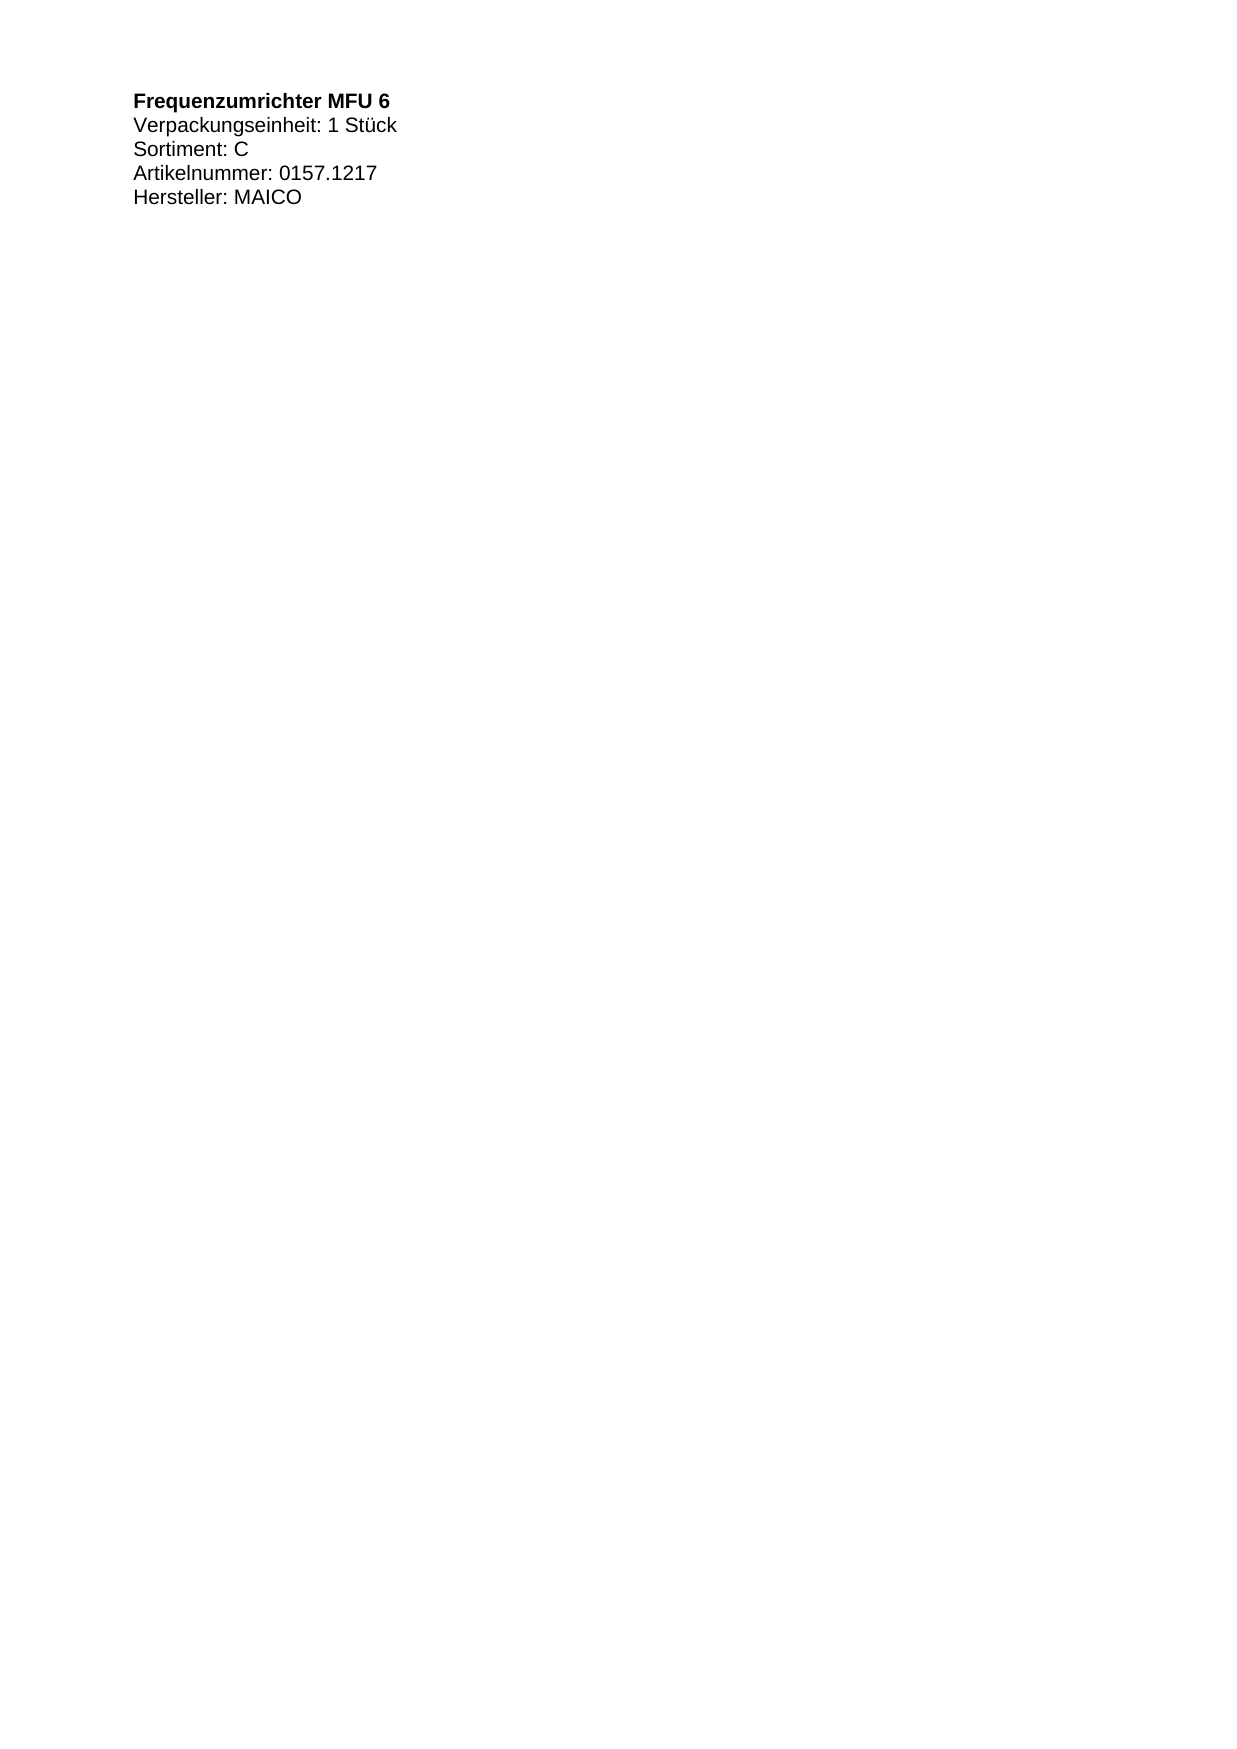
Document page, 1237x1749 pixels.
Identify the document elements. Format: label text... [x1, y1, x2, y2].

text Frequenzumrichter MFU 6Verpackungseinheit: 1 StückSortiment: C Artikelnummer: 0157.1217Hersteller: MAICO [133, 89, 1148, 208]
